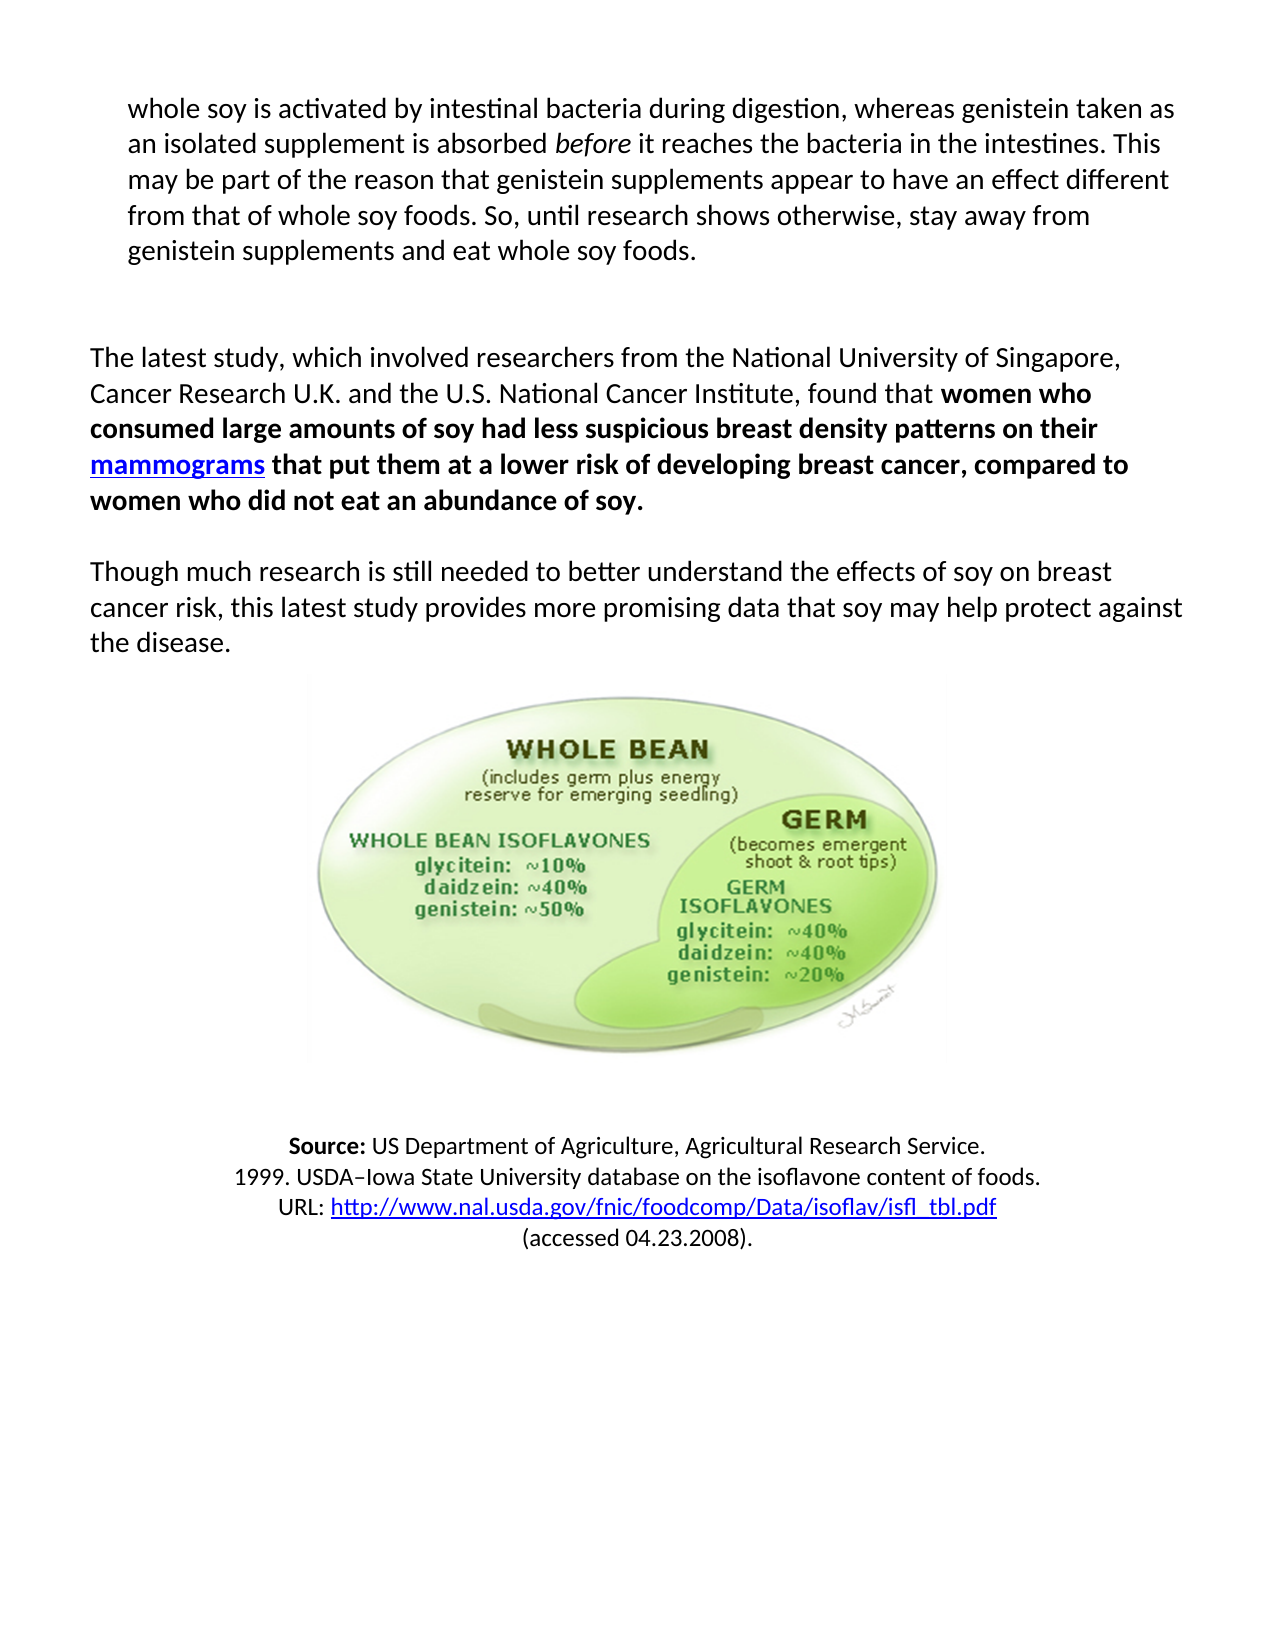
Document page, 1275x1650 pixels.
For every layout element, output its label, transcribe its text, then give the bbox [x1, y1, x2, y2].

text The latest study, which involved researchers from the National University of Singapore, Cancer Research U.K. and the U.S. National Cancer Institute, found that women who consumed large amounts of soy had less suspicious breast density patterns on their mammograms that put them at a lower risk of developing breast cancer, compared to women who did not eat an abundance of soy. [90, 339, 1185, 517]
text Source: US Department of Agriculture, Agricultural Research Service. [90, 1130, 1185, 1161]
text 1999. USDA–Iowa State University database on the isoflavone content of foods. [90, 1161, 1185, 1191]
text URL: http://www.nal.usda.gov/fnic/foodcomp/Data/isoflav/isfl_tbl.pdf [90, 1191, 1185, 1222]
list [90, 90, 1185, 268]
text Though much research is still needed to better understand the effects of soy on breast cancer risk, this latest study provides more promising data that soy may help protect against the disease. [90, 553, 1185, 660]
picture [307, 673, 948, 1064]
text (accessed 04.23.2008). [90, 1222, 1185, 1252]
